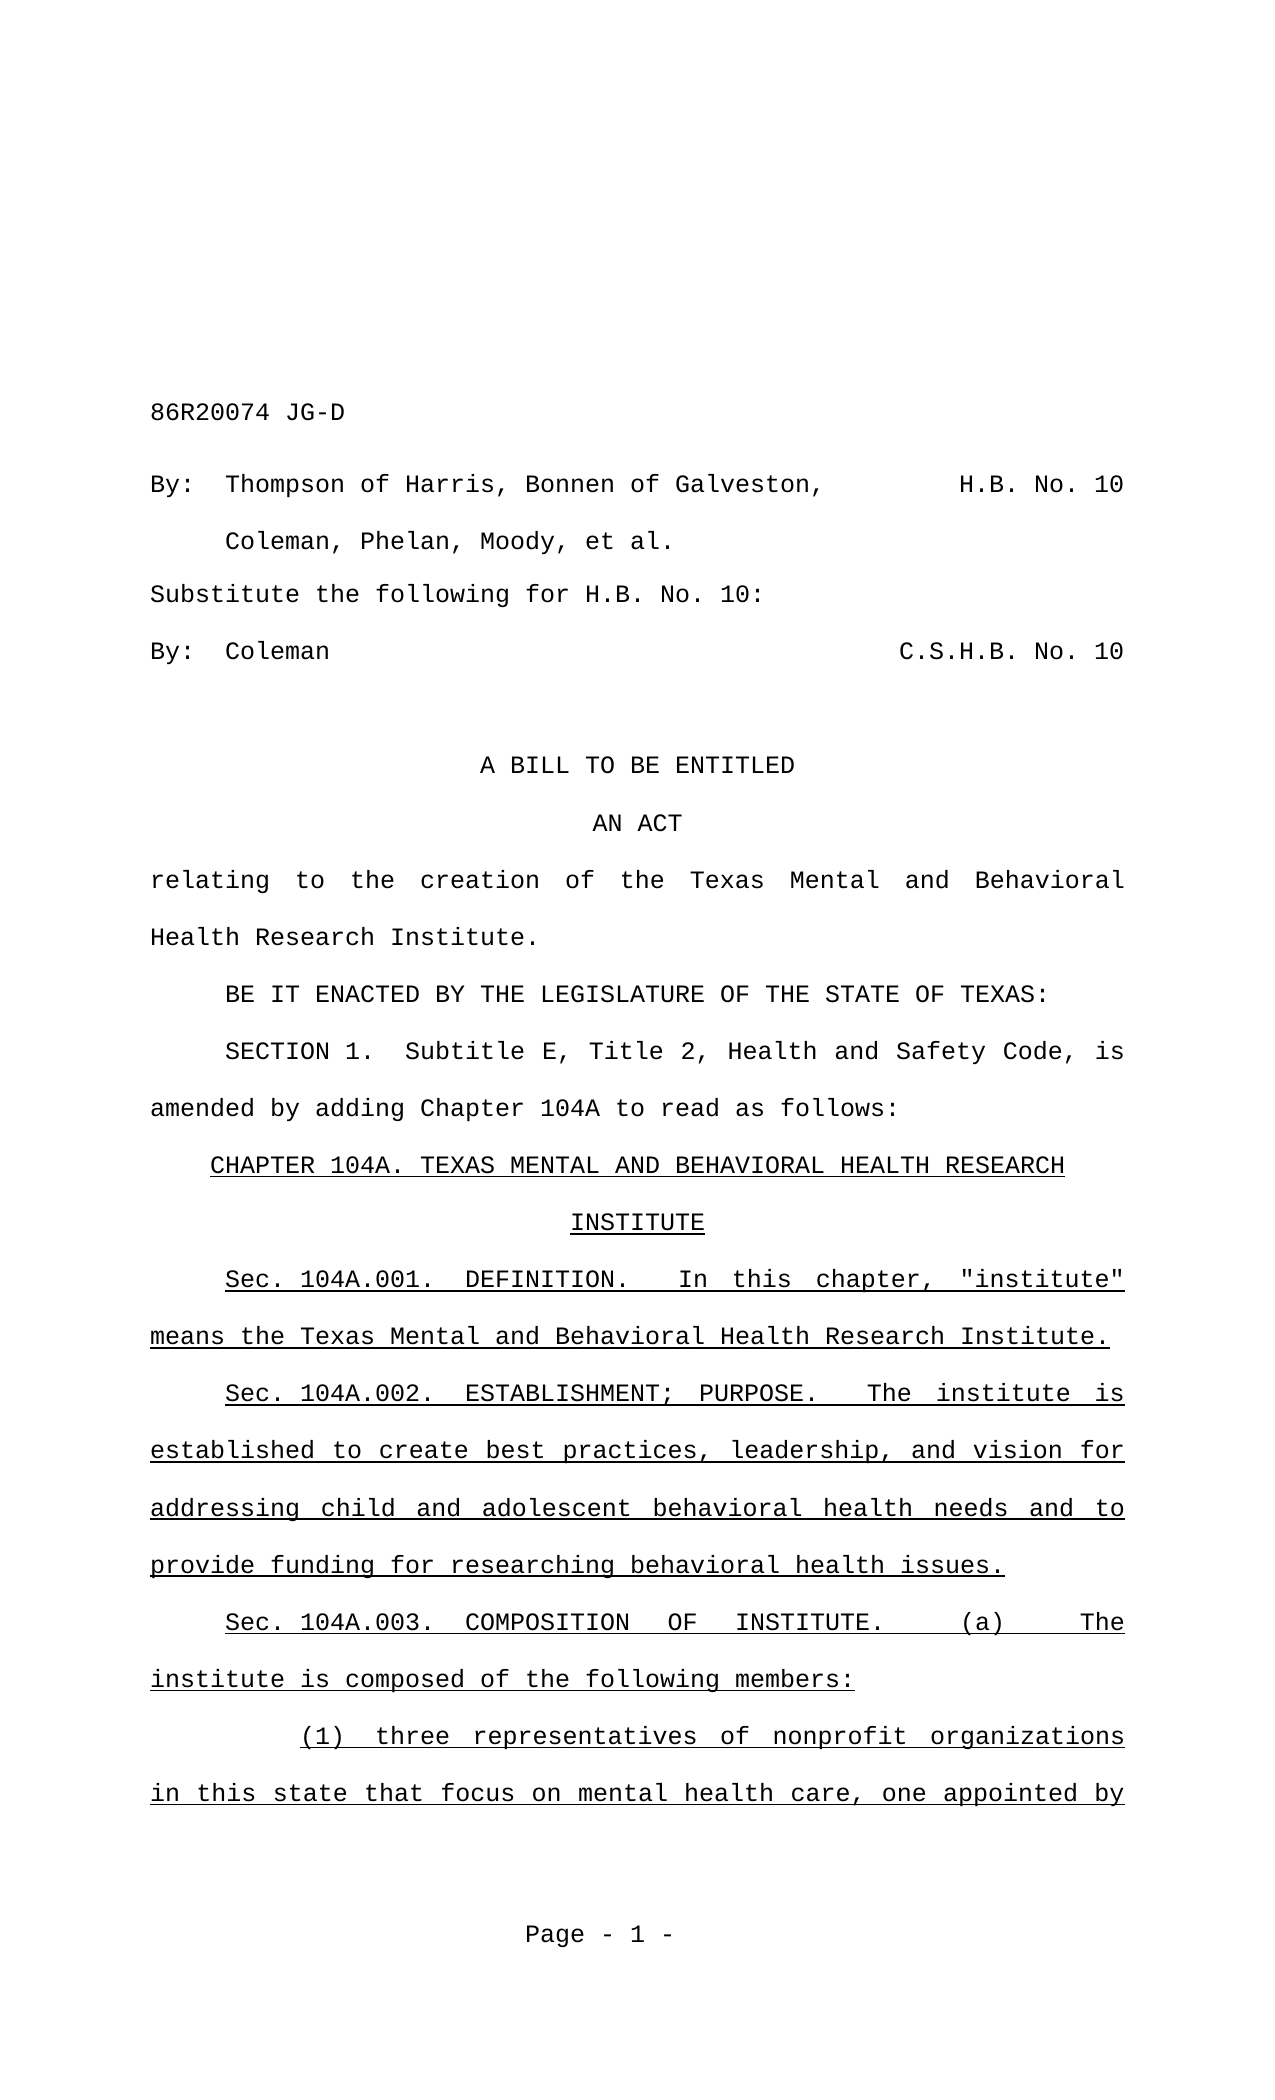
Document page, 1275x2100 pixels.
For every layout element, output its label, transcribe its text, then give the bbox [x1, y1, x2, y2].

text Coleman, Phelan, Moody, et al. [150, 528, 1125, 557]
text relating to the creation of the Texas Mental and Behavioral Health Research Institute. [150, 867, 1125, 953]
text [150, 1723, 1125, 1804]
text Sec. 104A.002. ESTABLISHMENT; PURPOSE. The institute is established to create best practices, leadership, and vision for addressing child and adolescent behavioral health needs and to provide funding for researching behavioral health issues. [150, 1463, 1125, 1518]
text SECTION 1. Subtitle E, Title 2, Health and Safety Code, is amended by adding Chapter 104A to read as follows: [150, 1038, 1125, 1124]
text AN ACT [150, 810, 1125, 838]
text A BILL TO BE ENTITLED [150, 753, 1125, 781]
text Sec. 104A.001. DEFINITION. In this chapter, "institute" means the Texas Mental and Behavioral Health Research Institute. [150, 1267, 1125, 1352]
text Sec. 104A.002. ESTABLISHMENT; PURPOSE. The institute is established to create best practices, leadership, and vision for addressing child and adolescent behavioral health needs and to provide funding for researching behavioral health issues. [150, 1381, 1125, 1461]
text By: Thompson of Harris, Bonnen of Galveston, H.B. No. 10 [150, 471, 1125, 499]
text 86R20074 JG-D [150, 399, 1125, 428]
text By: Coleman C.S.H.B. No. 10 [150, 639, 1125, 667]
text Substitute the following for H.B. No. 10: [150, 582, 1125, 610]
text Sec. 104A.002. ESTABLISHMENT; PURPOSE. The institute is established to create best practices, leadership, and vision for addressing child and adolescent behavioral health needs and to provide funding for researching behavioral health issues. [150, 1520, 1125, 1581]
text BE IT ENACTED BY THE LEGISLATURE OF THE STATE OF TEXAS: [150, 981, 1125, 1010]
text Sec. 104A.003. COMPOSITION OF INSTITUTE. (a) The institute is composed of the following members: [150, 1609, 1125, 1695]
text CHAPTER 104A. TEXAS MENTAL AND BEHAVIORAL HEALTH RESEARCH INSTITUTE [150, 1152, 1125, 1238]
